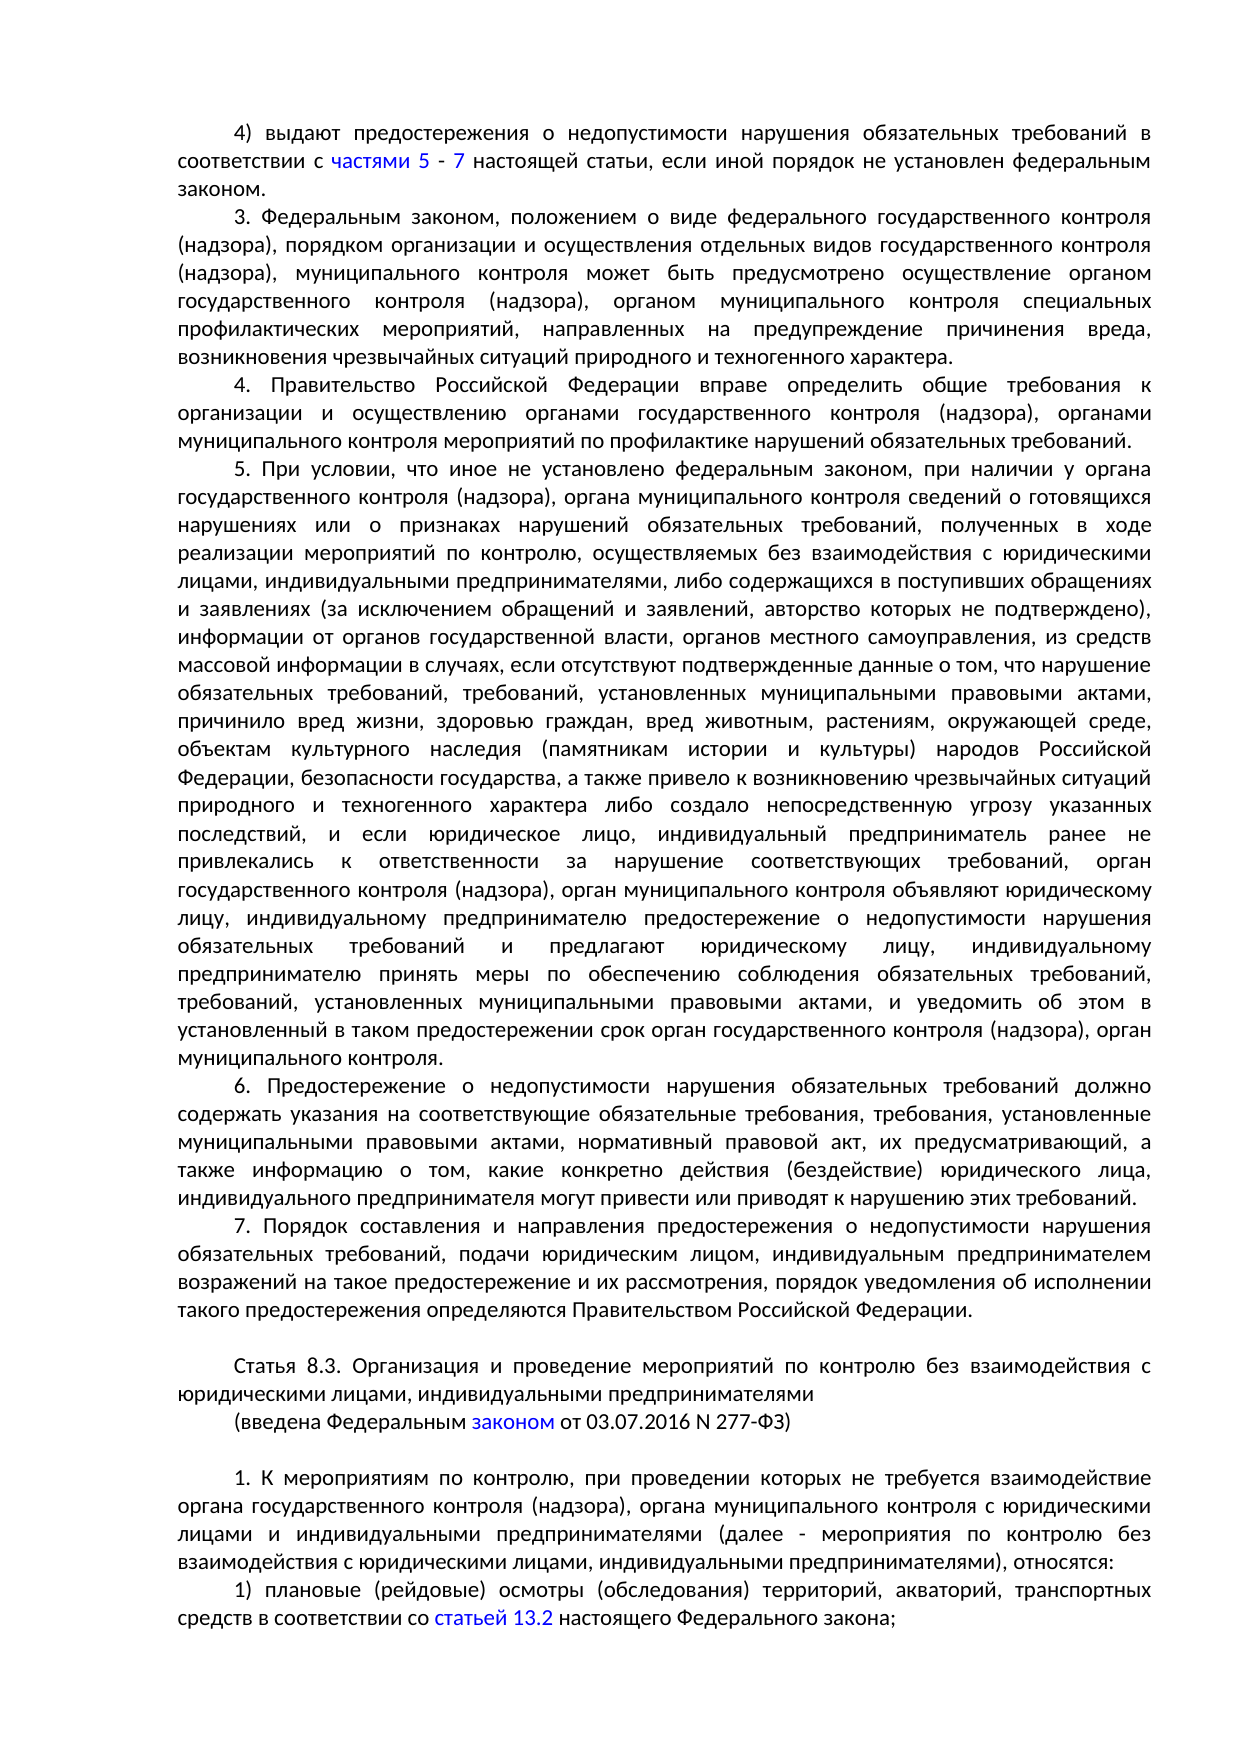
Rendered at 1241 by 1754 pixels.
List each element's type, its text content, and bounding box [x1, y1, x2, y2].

text 4) выдают предостережения о недопустимости нарушения обязательных требований в соответствии с частями 5 - 7 настоящей статьи, если иной порядок не установлен федеральным законом. [177, 118, 1152, 202]
text 4. Правительство Российской Федерации вправе определить общие требования к организации и осуществлению органами государственного контроля (надзора), органами муниципального контроля мероприятий по профилактике нарушений обязательных требований. [177, 370, 1152, 454]
text 5. При условии, что иное не установлено федеральным законом, при наличии у органа государственного контроля (надзора), органа муниципального контроля сведений о готовящихся нарушениях или о признаках нарушений обязательных требований, полученных в ходе реализации мероприятий по контролю, осуществляемых без взаимодействия с юридическими лицами, индивидуальными предпринимателями, либо содержащихся в поступивших обращениях и заявлениях (за исключением обращений и заявлений, авторство которых не подтверждено), информации от органов государственной власти, органов местного самоуправления, из средств массовой информации в случаях, если отсутствуют подтвержденные данные о том, что нарушение обязательных требований, требований, установленных муниципальными правовыми актами, причинило вред жизни, здоровью граждан, вред животным, растениям, окружающей среде, объектам культурного наследия (памятникам истории и культуры) народов Российской Федерации, безопасности государства, а также привело к возникновению чрезвычайных ситуаций природного и техногенного характера либо создало непосредственную угрозу указанных последствий, и если юридическое лицо, индивидуальный предприниматель ранее не привлекались к ответственности за нарушение соответствующих требований, орган государственного контроля (надзора), орган муниципального контроля объявляют юридическому лицу, индивидуальному предпринимателю предостережение о недопустимости нарушения обязательных требований и предлагают юридическому лицу, индивидуальному предпринимателю принять меры по обеспечению соблюдения обязательных требований, требований, установленных муниципальными правовыми актами, и уведомить об этом в установленный в таком предостережении срок орган государственного контроля (надзора), орган муниципального контроля. [177, 454, 1152, 1071]
text 1. К мероприятиям по контролю, при проведении которых не требуется взаимодействие органа государственного контроля (надзора), органа муниципального контроля с юридическими лицами и индивидуальными предпринимателями (далее - мероприятия по контролю без взаимодействия с юридическими лицами, индивидуальными предпринимателями), относятся: [177, 1463, 1152, 1575]
text 6. Предостережение о недопустимости нарушения обязательных требований должно содержать указания на соответствующие обязательные требования, требования, установленные муниципальными правовыми актами, нормативный правовой акт, их предусматривающий, а также информацию о том, какие конкретно действия (бездействие) юридического лица, индивидуального предпринимателя могут привести или приводят к нарушению этих требований. [177, 1071, 1152, 1211]
text 1) плановые (рейдовые) осмотры (обследования) территорий, акваторий, транспортных средств в соответствии со статьей 13.2 настоящего Федерального закона; [177, 1575, 1152, 1631]
text Статья 8.3. Организация и проведение мероприятий по контролю без взаимодействия с юридическими лицами, индивидуальными предпринимателями [177, 1351, 1152, 1407]
text 7. Порядок составления и направления предостережения о недопустимости нарушения обязательных требований, подачи юридическим лицом, индивидуальным предпринимателем возражений на такое предостережение и их рассмотрения, порядок уведомления об исполнении такого предостережения определяются Правительством Российской Федерации. [177, 1211, 1152, 1323]
text 3. Федеральным законом, положением о виде федерального государственного контроля (надзора), порядком организации и осуществления отдельных видов государственного контроля (надзора), муниципального контроля может быть предусмотрено осуществление органом государственного контроля (надзора), органом муниципального контроля специальных профилактических мероприятий, направленных на предупреждение причинения вреда, возникновения чрезвычайных ситуаций природного и техногенного характера. [177, 202, 1152, 370]
text (введена Федеральным законом от 03.07.2016 N 277-ФЗ) [177, 1407, 1152, 1435]
